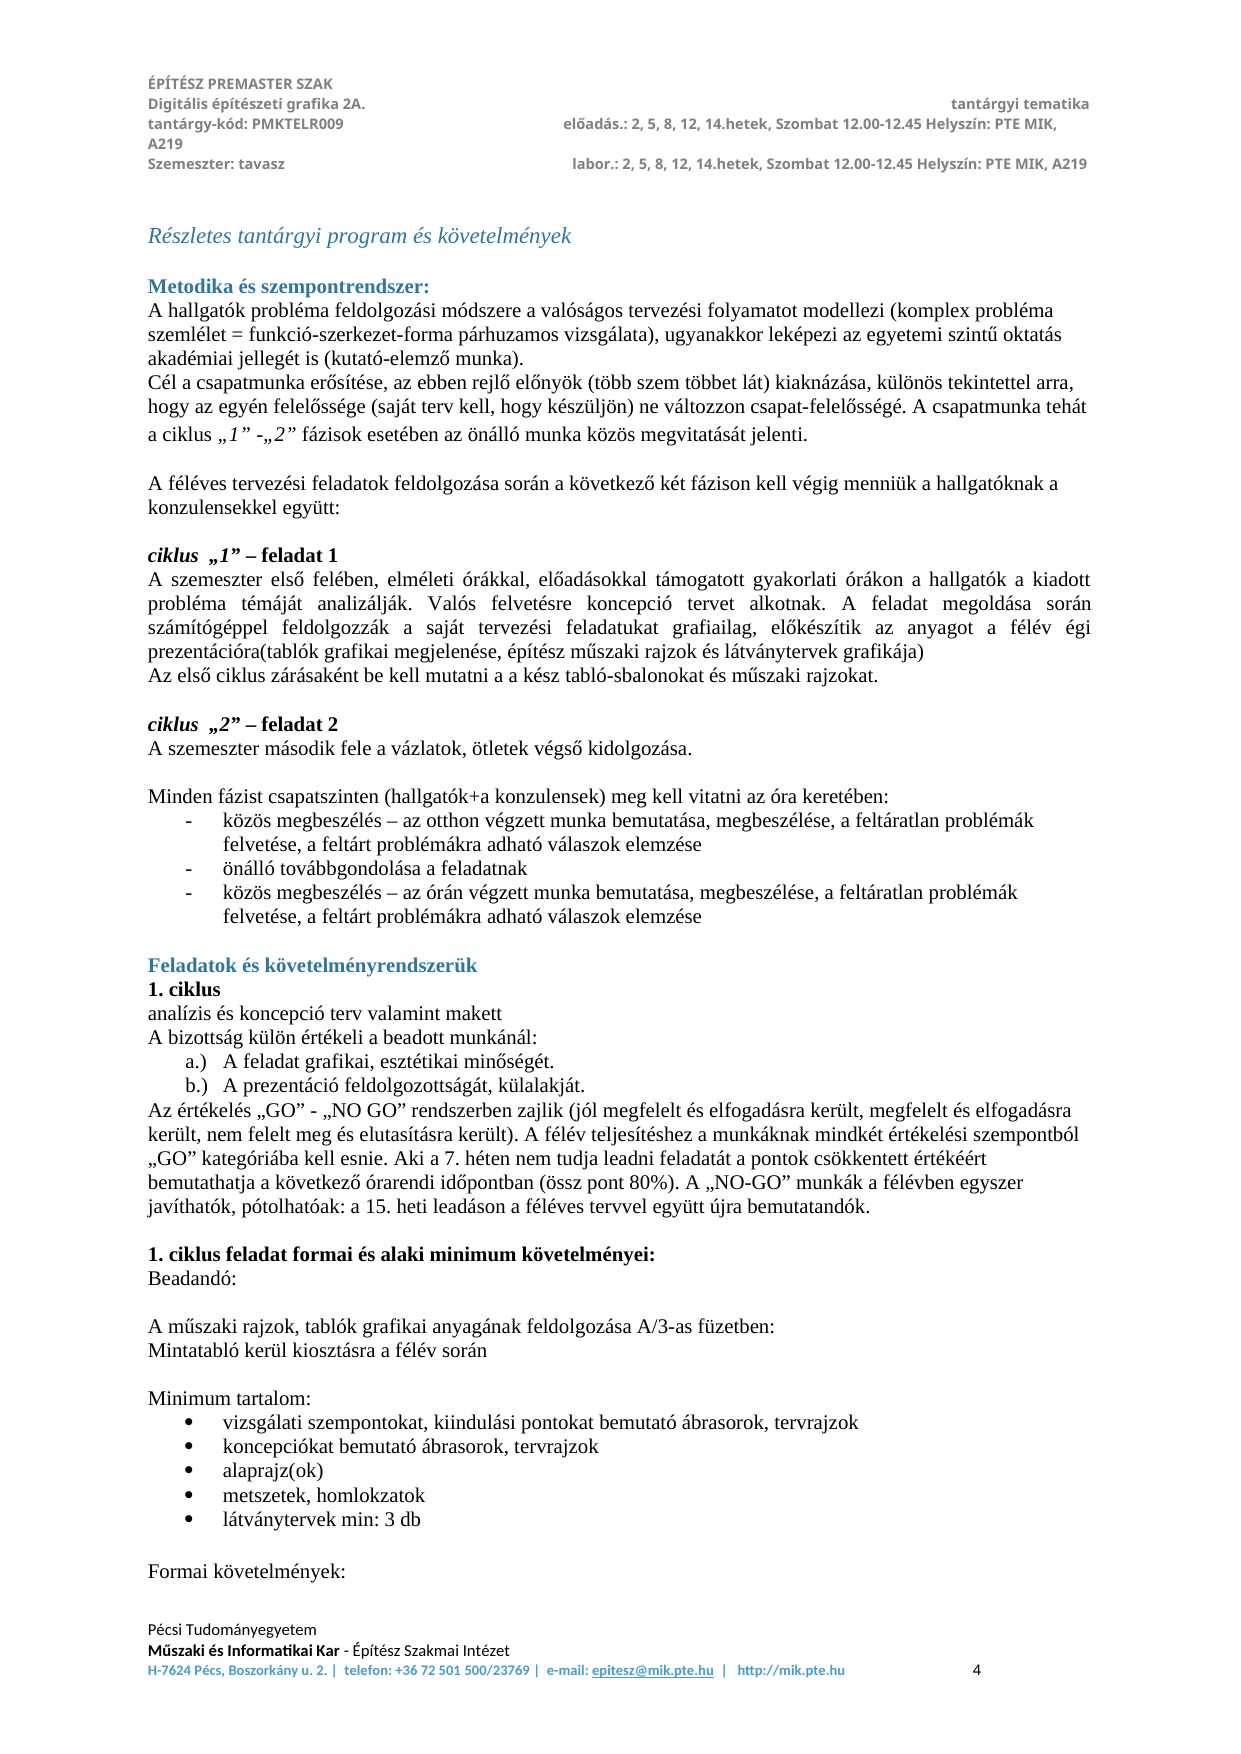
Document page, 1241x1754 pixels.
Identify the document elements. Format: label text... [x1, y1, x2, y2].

list A prezentáció feldolgozottságát, külalakját. [185, 1073, 1092, 1097]
list önálló továbbgondolása a feladatnak [185, 856, 1092, 880]
text analízis és koncepció terv valamint makett [148, 1001, 1092, 1025]
text 1. ciklus feladat formai és alaki minimum követelményei: [148, 1242, 1092, 1266]
subtitle Részletes tantárgyi program és követelmények [148, 222, 1092, 249]
list A feladat grafikai, esztétikai minőségét. [185, 1049, 1092, 1073]
text Cél a csapatmunka erősítése, az ebben rejlő előnyök (több szem többet lát) kiaknázása, különös tekintettel arra, hogy az egyén felelőssége (saját terv kell, hogy készüljön) ne változzon csapat-felelősségé. A csapatmunka tehát a ciklus „1” -„2” fázisok esetében az önálló munka közös megvitatását jelenti. [148, 370, 1092, 447]
list metszetek, homlokzatok [185, 1482, 1092, 1507]
text Minimum tartalom: [148, 1386, 1092, 1410]
text Minden fázist csapatszinten (hallgatók+a konzulensek) meg kell vitatni az óra keretében: [148, 784, 1092, 808]
text Formai követelmények: [148, 1559, 1092, 1583]
text ciklus „2” – feladat 2 [148, 712, 1092, 736]
text 1. ciklus [148, 977, 1092, 1001]
text A szemeszter második fele a vázlatok, ötletek végső kidolgozása. [148, 736, 1092, 760]
list alaprajz(ok) [185, 1458, 1092, 1482]
list közös megbeszélés – az órán végzett munka bemutatása, megbeszélése, a feltáratlan problémák felvetése, a feltárt problémákra adható válaszok elemzése [185, 880, 1092, 928]
text A bizottság külön értékeli a beadott munkánál: [148, 1025, 1092, 1049]
subtitle Metodika és szempontrendszer: [148, 274, 1092, 298]
text A szemeszter első felében, elméleti órákkal, előadásokkal támogatott gyakorlati órákon a hallgatók a kiadott probléma témáját analizálják. Valós felvetésre koncepció tervet alkotnak. A feladat megoldása során számítógéppel feldolgozzák a saját tervezési feladatukat grafiailag, előkészítik az anyagot a félév égi prezentációra(tablók grafikai megjelenése, építész műszaki rajzok és látványtervek grafikája) [148, 567, 1092, 663]
text Mintatabló kerül kiosztásra a félév során [148, 1338, 1092, 1362]
subtitle Feladatok és követelményrendszerük [148, 953, 1092, 977]
text Beadandó: [148, 1266, 1092, 1290]
list koncepciókat bemutató ábrasorok, tervrajzok [185, 1434, 1092, 1458]
list vizsgálati szempontokat, kiindulási pontokat bemutató ábrasorok, tervrajzok [185, 1410, 1092, 1434]
text Az első ciklus zárásaként be kell mutatni a a kész tabló-sbalonokat és műszaki rajzokat. [148, 663, 1092, 687]
list közös megbeszélés – az otthon végzett munka bemutatása, megbeszélése, a feltáratlan problémák felvetése, a feltárt problémákra adható válaszok elemzése [185, 808, 1092, 856]
text A műszaki rajzok, tablók grafikai anyagának feldolgozása A/3-as füzetben: [148, 1314, 1092, 1338]
text A féléves tervezési feladatok feldolgozása során a következő két fázison kell végig menniük a hallgatóknak a konzulensekkel együtt: [148, 471, 1092, 519]
text Az értékelés „GO” - „NO GO” rendszerben zajlik (jól megfelelt és elfogadásra került, megfelelt és elfogadásra került, nem felelt meg és elutasításra került). A félév teljesítéshez a munkáknak mindkét értékelési szempontból „GO” kategóriába kell esnie. Aki a 7. héten nem tudja leadni feladatát a pontok csökkentett értékéért bemutathatja a következő órarendi időpontban (össz pont 80%). A „NO-GO” munkák a félévben egyszer javíthatók, pótolhatóak: a 15. heti leadáson a féléves tervvel együtt újra bemutatandók. [148, 1097, 1092, 1218]
text ciklus „1” – feladat 1 [148, 543, 1092, 567]
text A hallgatók probléma feldolgozási módszere a valóságos tervezési folyamatot modellezi (komplex probléma szemlélet = funkció-szerkezet-forma párhuzamos vizsgálata), ugyanakkor leképezi az egyetemi szintű oktatás akadémiai jellegét is (kutató-elemző munka). [148, 298, 1092, 370]
list látványtervek min: 3 db [185, 1507, 1092, 1531]
